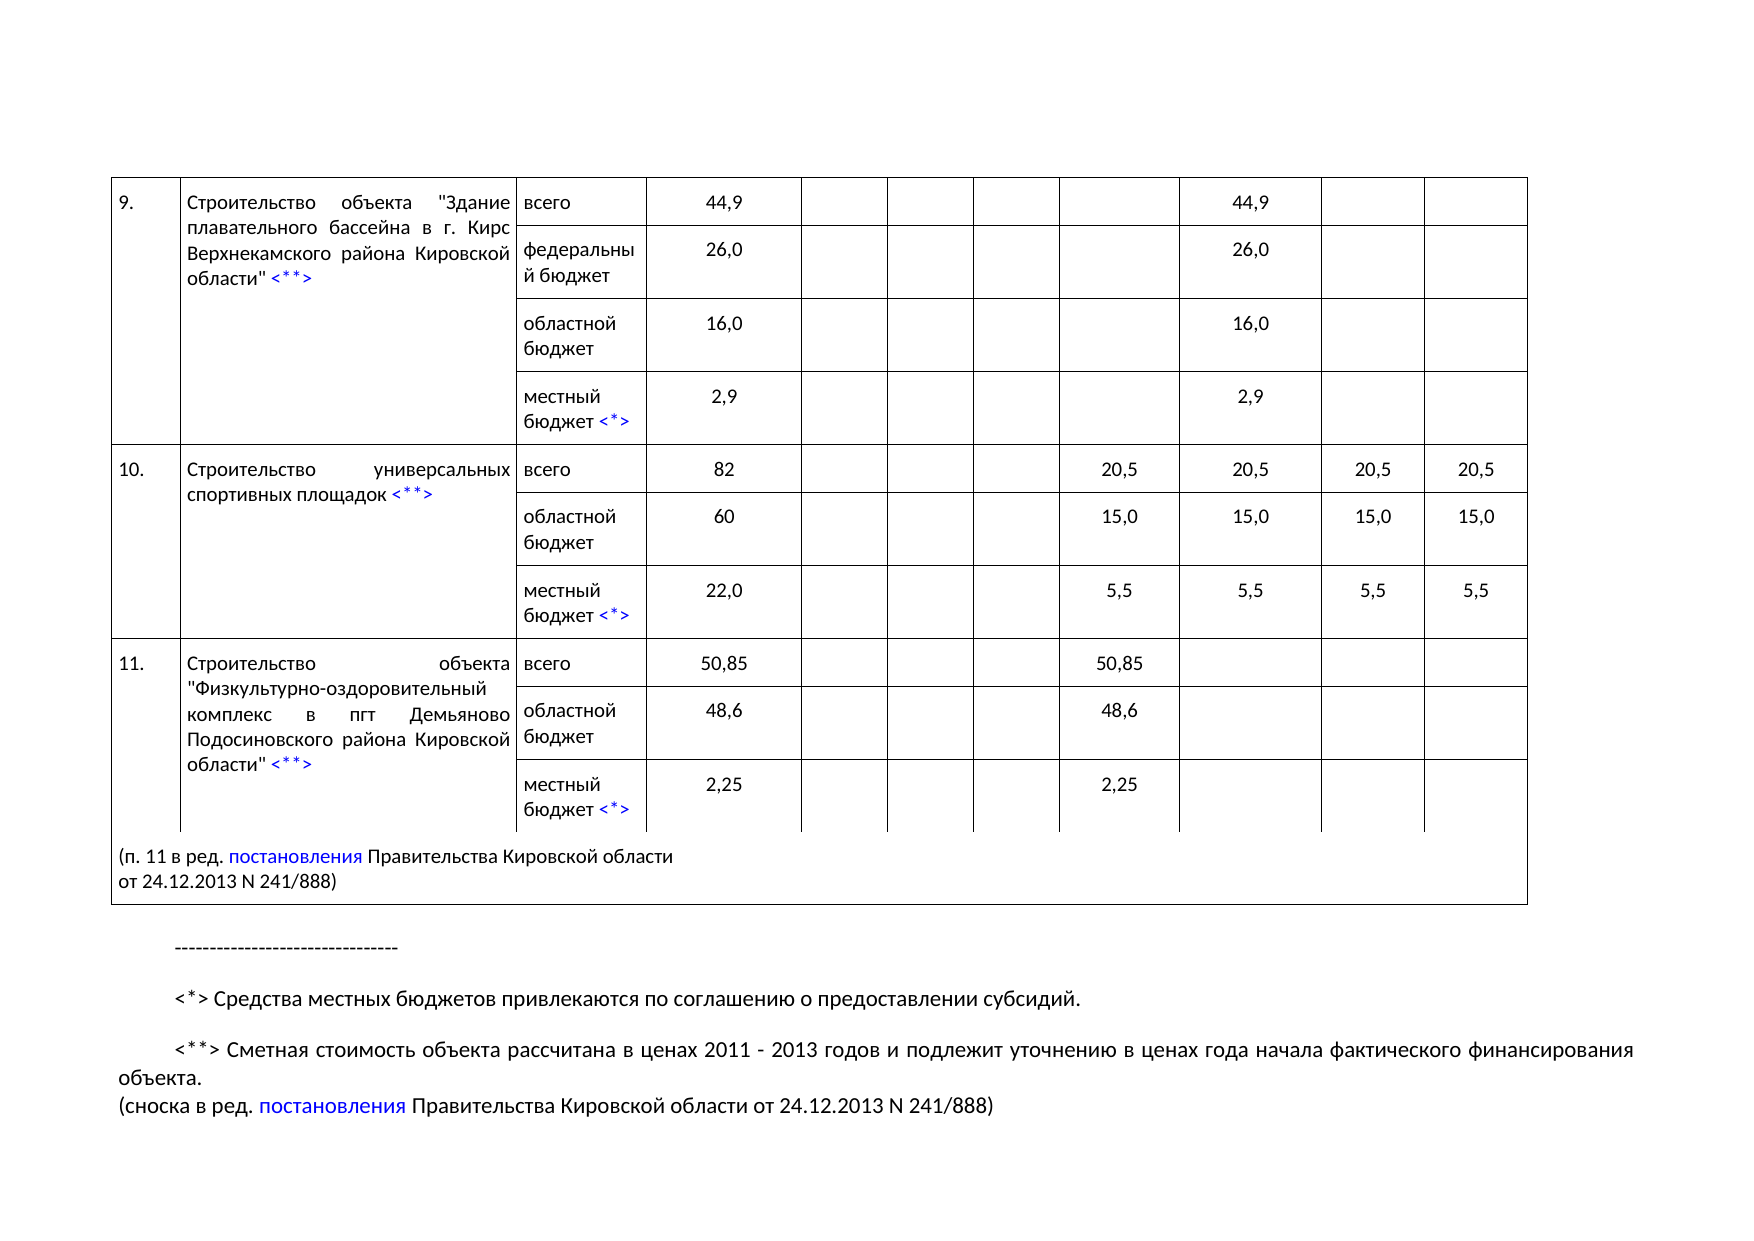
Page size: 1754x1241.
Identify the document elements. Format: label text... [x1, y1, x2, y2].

table_cell всего [517, 639, 646, 686]
table_cell [1322, 226, 1424, 298]
table_cell [802, 178, 887, 225]
table_cell 44,9 [1180, 178, 1321, 225]
table_cell [1425, 372, 1527, 444]
table_cell [1425, 760, 1527, 832]
table_cell местный бюджет <*> [517, 760, 646, 832]
table_cell [974, 566, 1059, 638]
table_cell [802, 639, 887, 686]
table_cell [1425, 226, 1527, 298]
table_cell местный бюджет <*> [517, 372, 646, 444]
table_cell 15,0 [1060, 493, 1179, 565]
table_cell 5,5 [1060, 566, 1179, 638]
table_cell [802, 445, 887, 492]
table_cell местный бюджет <*> [517, 566, 646, 638]
table_cell [888, 372, 973, 444]
table_cell 60 [647, 493, 801, 565]
text <*> Средства местных бюджетов привлекаются по соглашению о предоставлении субсидий. [118, 984, 1636, 1012]
table_cell [1425, 299, 1527, 371]
table_cell [802, 299, 887, 371]
table_cell [802, 760, 887, 832]
table_cell 15,0 [1180, 493, 1321, 565]
table_cell 10. [112, 445, 180, 638]
table_cell областной бюджет [517, 493, 646, 565]
table_cell 50,85 [1060, 639, 1179, 686]
table_cell [974, 178, 1059, 225]
table_cell Строительство объекта "Здание плавательного бассейна в г. Кирс Верхнекамского района Кировской области" <**> [181, 178, 516, 444]
table_cell [1425, 687, 1527, 759]
table_cell Строительство универсальных спортивных площадок <**> [181, 445, 516, 638]
table_cell 20,5 [1060, 445, 1179, 492]
table_cell 16,0 [647, 299, 801, 371]
table_cell [1060, 226, 1179, 298]
table_cell [1180, 639, 1321, 686]
table_cell 2,25 [1060, 760, 1179, 832]
table_cell 9. [112, 178, 180, 444]
table_cell [1322, 639, 1424, 686]
table_cell [888, 226, 973, 298]
table_cell 15,0 [1425, 493, 1527, 565]
table_cell 5,5 [1322, 566, 1424, 638]
table_cell 20,5 [1425, 445, 1527, 492]
table_cell (п. 11 в ред. постановления Правительства Кировской области от 24.12.2013 N 241/888) [112, 832, 1527, 904]
table_cell [1060, 178, 1179, 225]
table_cell [1322, 178, 1424, 225]
table_cell [888, 493, 973, 565]
table_cell [888, 687, 973, 759]
table_cell 50,85 [647, 639, 801, 686]
text -------------------------------- [118, 933, 1636, 961]
table_cell [1425, 639, 1527, 686]
table_cell [888, 760, 973, 832]
table_cell 20,5 [1180, 445, 1321, 492]
table_cell 5,5 [1180, 566, 1321, 638]
table_cell [802, 493, 887, 565]
table_cell 22,0 [647, 566, 801, 638]
table_cell 11. [112, 639, 180, 832]
table_cell областной бюджет [517, 299, 646, 371]
table_cell 15,0 [1322, 493, 1424, 565]
table_cell [974, 493, 1059, 565]
table_cell [974, 372, 1059, 444]
table_cell областной бюджет [517, 687, 646, 759]
table_cell [1322, 372, 1424, 444]
table_cell [974, 445, 1059, 492]
table_cell [974, 639, 1059, 686]
text <**> Сметная стоимость объекта рассчитана в ценах 2011 - 2013 годов и подлежит уточнению в ценах года начала фактического финансирования объекта. [118, 1035, 1636, 1091]
table_cell [888, 639, 973, 686]
table_cell 82 [647, 445, 801, 492]
table_cell 20,5 [1322, 445, 1424, 492]
table_cell [1322, 760, 1424, 832]
table_cell 26,0 [647, 226, 801, 298]
table_cell 2,9 [647, 372, 801, 444]
table_cell [888, 299, 973, 371]
table_cell [802, 226, 887, 298]
text (сноска в ред. постановления Правительства Кировской области от 24.12.2013 N 241/888) [118, 1091, 1636, 1119]
table_cell [1425, 178, 1527, 225]
table_cell 44,9 [647, 178, 801, 225]
table_cell 5,5 [1425, 566, 1527, 638]
table_cell 2,25 [647, 760, 801, 832]
table_cell [974, 687, 1059, 759]
table_cell [1180, 687, 1321, 759]
table_cell [1060, 372, 1179, 444]
table_cell всего [517, 178, 646, 225]
table_cell федеральный бюджет [517, 226, 646, 298]
table_cell [888, 566, 973, 638]
table_cell Строительство объекта "Физкультурно-оздоровительный комплекс в пгт Демьяново Подосиновского района Кировской области" <**> [181, 639, 516, 832]
table_cell 26,0 [1180, 226, 1321, 298]
table_cell 48,6 [647, 687, 801, 759]
table_cell [1322, 687, 1424, 759]
table_cell [1322, 299, 1424, 371]
table_cell [802, 566, 887, 638]
table_cell [974, 226, 1059, 298]
table_cell [888, 445, 973, 492]
table_cell [802, 372, 887, 444]
table_cell [974, 760, 1059, 832]
table_cell [888, 178, 973, 225]
table_cell [1180, 760, 1321, 832]
table_cell [974, 299, 1059, 371]
table_cell [802, 687, 887, 759]
table_cell 2,9 [1180, 372, 1321, 444]
table_cell всего [517, 445, 646, 492]
table_cell [1060, 299, 1179, 371]
table_cell 48,6 [1060, 687, 1179, 759]
table_cell 16,0 [1180, 299, 1321, 371]
